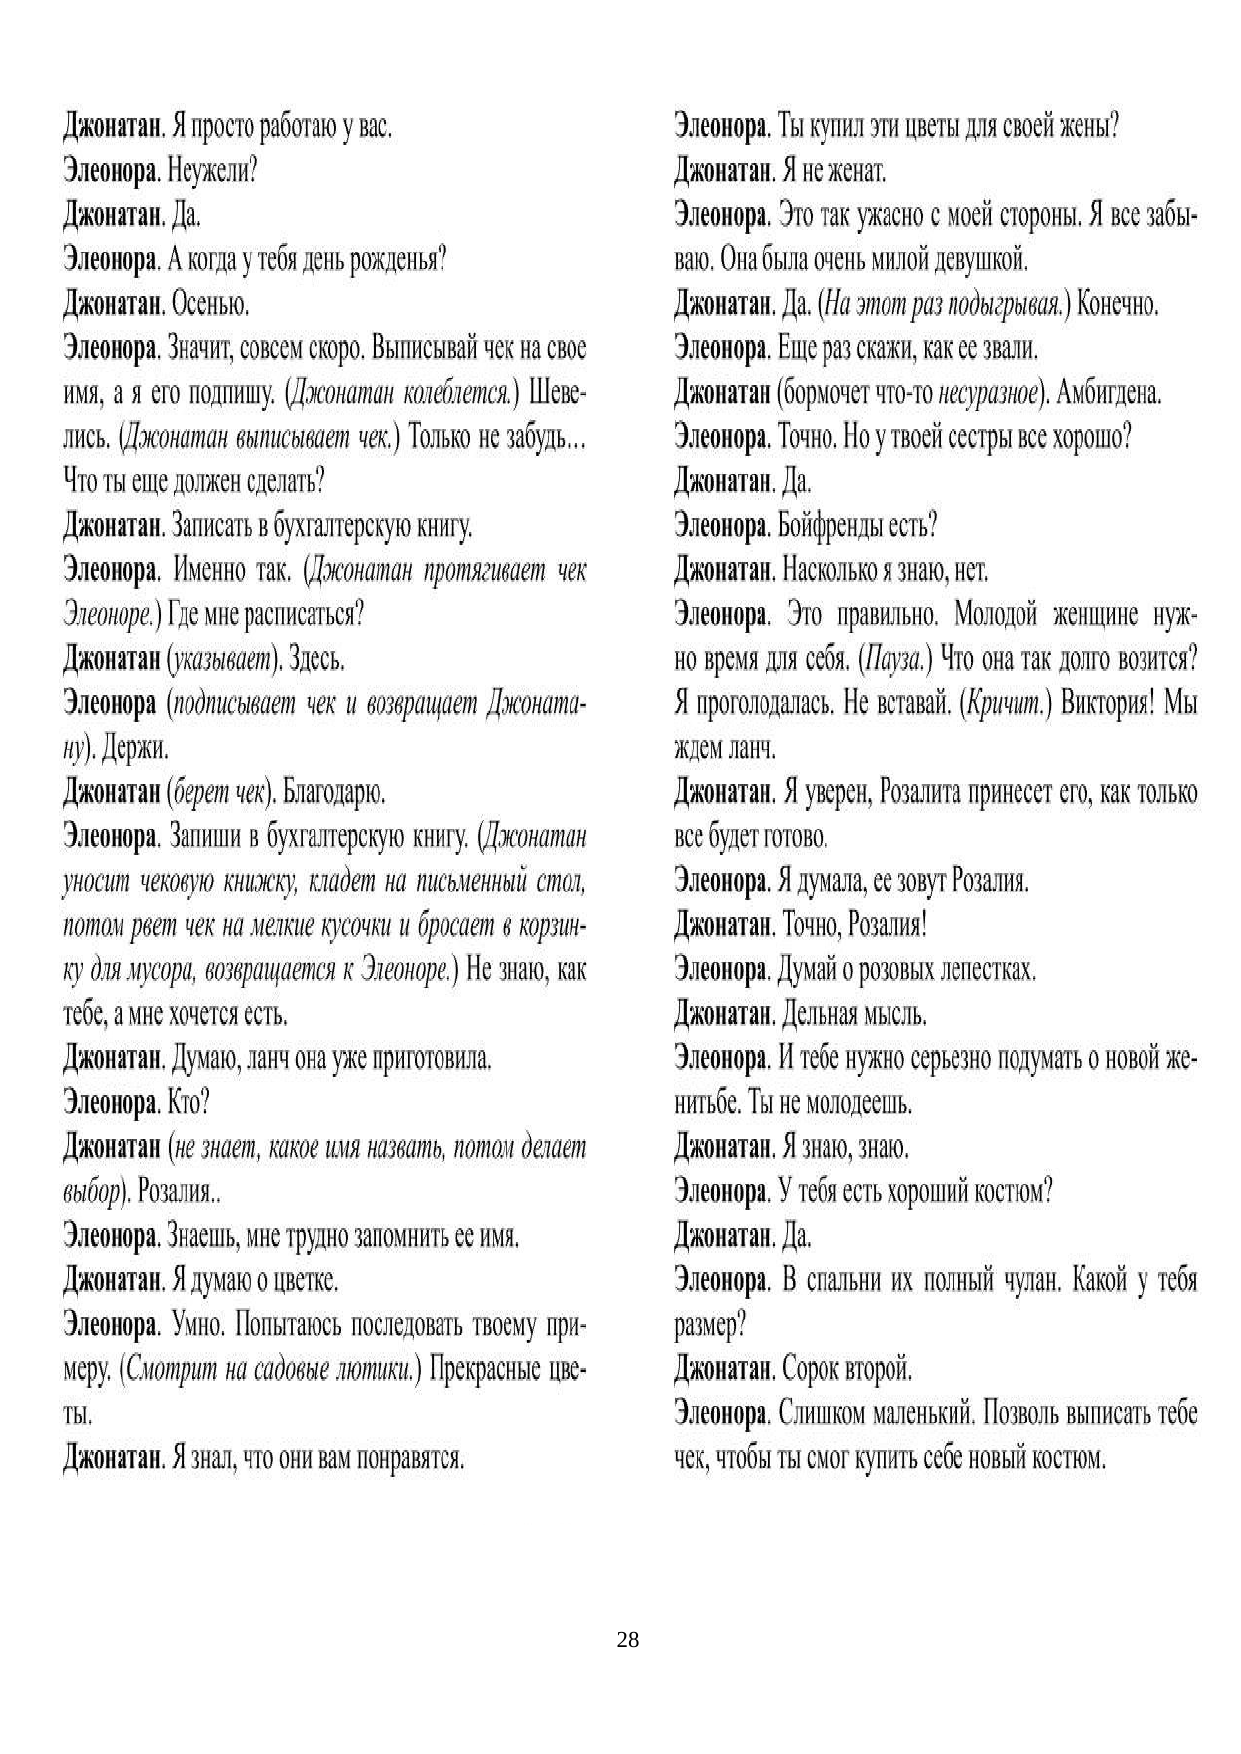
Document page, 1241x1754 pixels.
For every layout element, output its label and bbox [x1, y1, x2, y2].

picture [59, 88, 1209, 1525]
